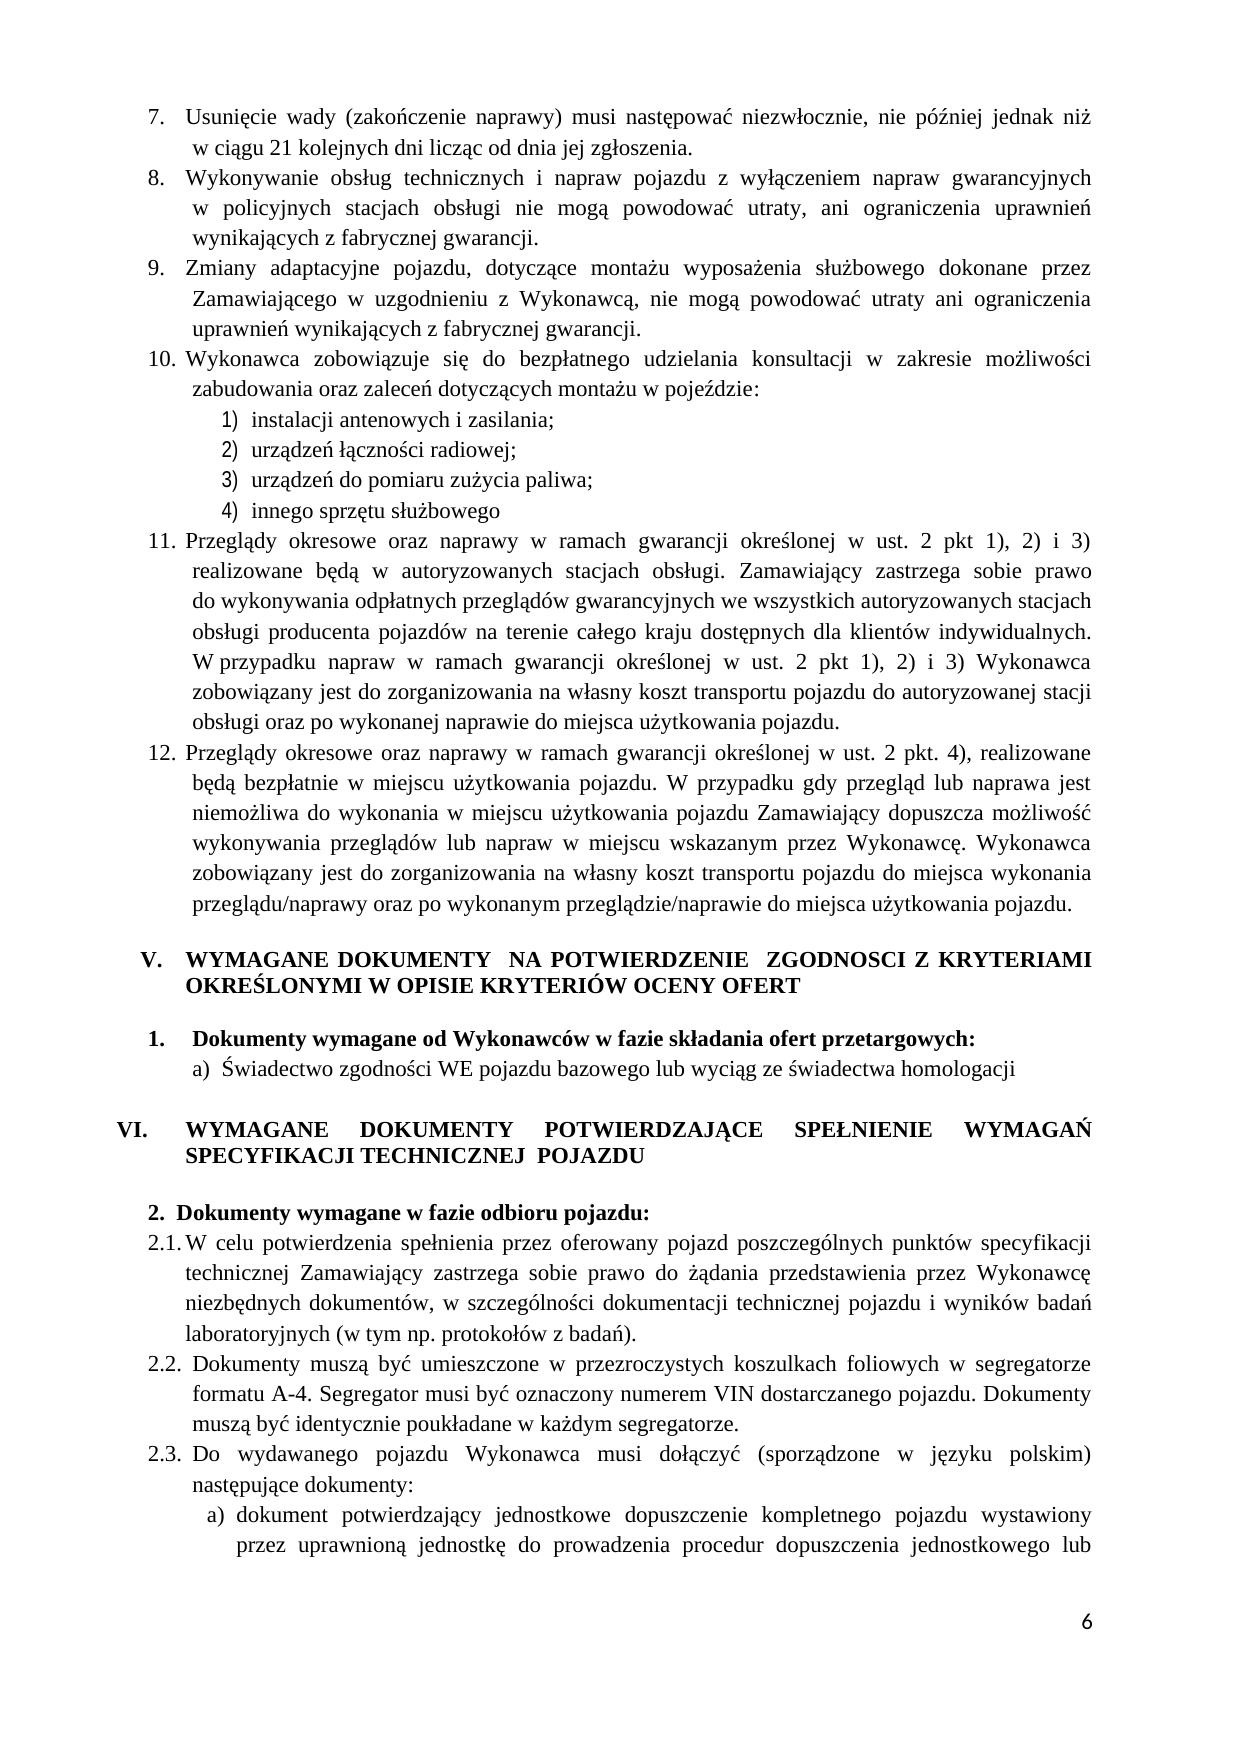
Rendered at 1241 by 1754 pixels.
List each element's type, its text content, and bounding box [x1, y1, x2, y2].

list Dokumenty muszą być umieszczone w przezroczystych koszulkach foliowych w segregatorze formatu A-4. Segregator musi być oznaczony numerem VIN dostarczanego pojazdu. Dokumenty muszą być identycznie poukładane w każdym segregatorze. [148, 1350, 1093, 1437]
list Zmiany adaptacyjne pojazdu, dotyczące montażu wyposażenia służbowego dokonane przez Zamawiającego w uzgodnieniu z Wykonawcą, nie mogą powodować utraty ani ograniczenia uprawnień wynikających z fabrycznej gwarancji. [148, 254, 1093, 341]
list WYMAGANE DOKUMENTY POTWIERDZAJĄCE SPEŁNIENIE WYMAGAŃ SPECYFIKACJI TECHNICZNEJ POJAZDU [148, 1116, 1093, 1169]
list Przeglądy okresowe oraz naprawy w ramach gwarancji określonej w ust. 2 pkt 1), 2) i 3) realizowane będą w autoryzowanych stacjach obsługi. Zamawiający zastrzega sobie prawo do wykonywania odpłatnych przeglądów gwarancyjnych we wszystkich autoryzowanych stacjach obsługi producenta pojazdów na terenie całego kraju dostępnych dla klientów indywidualnych. W przypadku napraw w ramach gwarancji określonej w ust. 2 pkt 1), 2) i 3) Wykonawca zobowiązany jest do zorganizowania na własny koszt transportu pojazdu do autoryzowanej stacji obsługi oraz po wykonanej naprawie do miejsca użytkowania pojazdu. [148, 527, 1093, 735]
text 2. Dokumenty wymagane w fazie odbioru pojazdu: [148, 1199, 1093, 1225]
list Przeglądy okresowe oraz naprawy w ramach gwarancji określonej w ust. 2 pkt. 4), realizowane będą bezpłatnie w miejscu użytkowania pojazdu. W przypadku gdy przegląd lub naprawa jest niemożliwa do wykonania w miejscu użytkowania pojazdu Zamawiający dopuszcza możliwość wykonywania przeglądów lub napraw w miejscu wskazanym przez Wykonawcę. Wykonawca zobowiązany jest do zorganizowania na własny koszt transportu pojazdu do miejsca wykonania przeglądu/naprawy oraz po wykonanym przeglądzie/naprawie do miejsca użytkowania pojazdu. [148, 739, 1093, 916]
list urządzeń do pomiaru zużycia paliwa; [221, 466, 1093, 493]
list W celu potwierdzenia spełnienia przez oferowany pojazd poszczególnych punktów specyfikacji technicznej Zamawiający zastrzega sobie prawo do żądania przedstawienia przez Wykonawcę niezbędnych dokumentów, w szczególności dokumentacji technicznej pojazdu i wyników badań laboratoryjnych (w tym np. protokołów z badań). [148, 1229, 1093, 1346]
list Dokumenty wymagane od Wykonawców w fazie składania ofert przetargowych: [148, 1025, 1093, 1052]
list instalacji antenowych i zasilania; [221, 406, 1093, 432]
list innego sprzętu służbowego [221, 497, 1093, 523]
list Usunięcie wady (zakończenie naprawy) musi następować niezwłocznie, nie później jednak niż w ciągu 21 kolejnych dni licząc od dnia jej zgłoszenia. [148, 103, 1093, 160]
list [207, 1501, 1093, 1557]
list Wykonywanie obsług technicznych i napraw pojazdu z wyłączeniem napraw gwarancyjnych w policyjnych stacjach obsługi nie mogą powodować utraty, ani ograniczenia uprawnień wynikających z fabrycznej gwarancji. [148, 164, 1093, 251]
list urządzeń łączności radiowej; [221, 436, 1093, 462]
list WYMAGANE DOKUMENTY NA POTWIERDZENIE ZGODNOSCI Z KRYTERIAMI OKREŚLONYMI W OPISIE KRYTERIÓW OCENY OFERT [162, 946, 1093, 999]
list Wykonawca zobowiązuje się do bezpłatnego udzielania konsultacji w zakresie możliwości zabudowania oraz zaleceń dotyczących montażu w pojeździe: [148, 345, 1093, 402]
list Do wydawanego pojazdu Wykonawca musi dołączyć (sporządzone w języku polskim) następujące dokumenty: [148, 1441, 1093, 1497]
list Świadectwo zgodności WE pojazdu bazowego lub wyciąg ze świadectwa homologacji [192, 1056, 1093, 1082]
